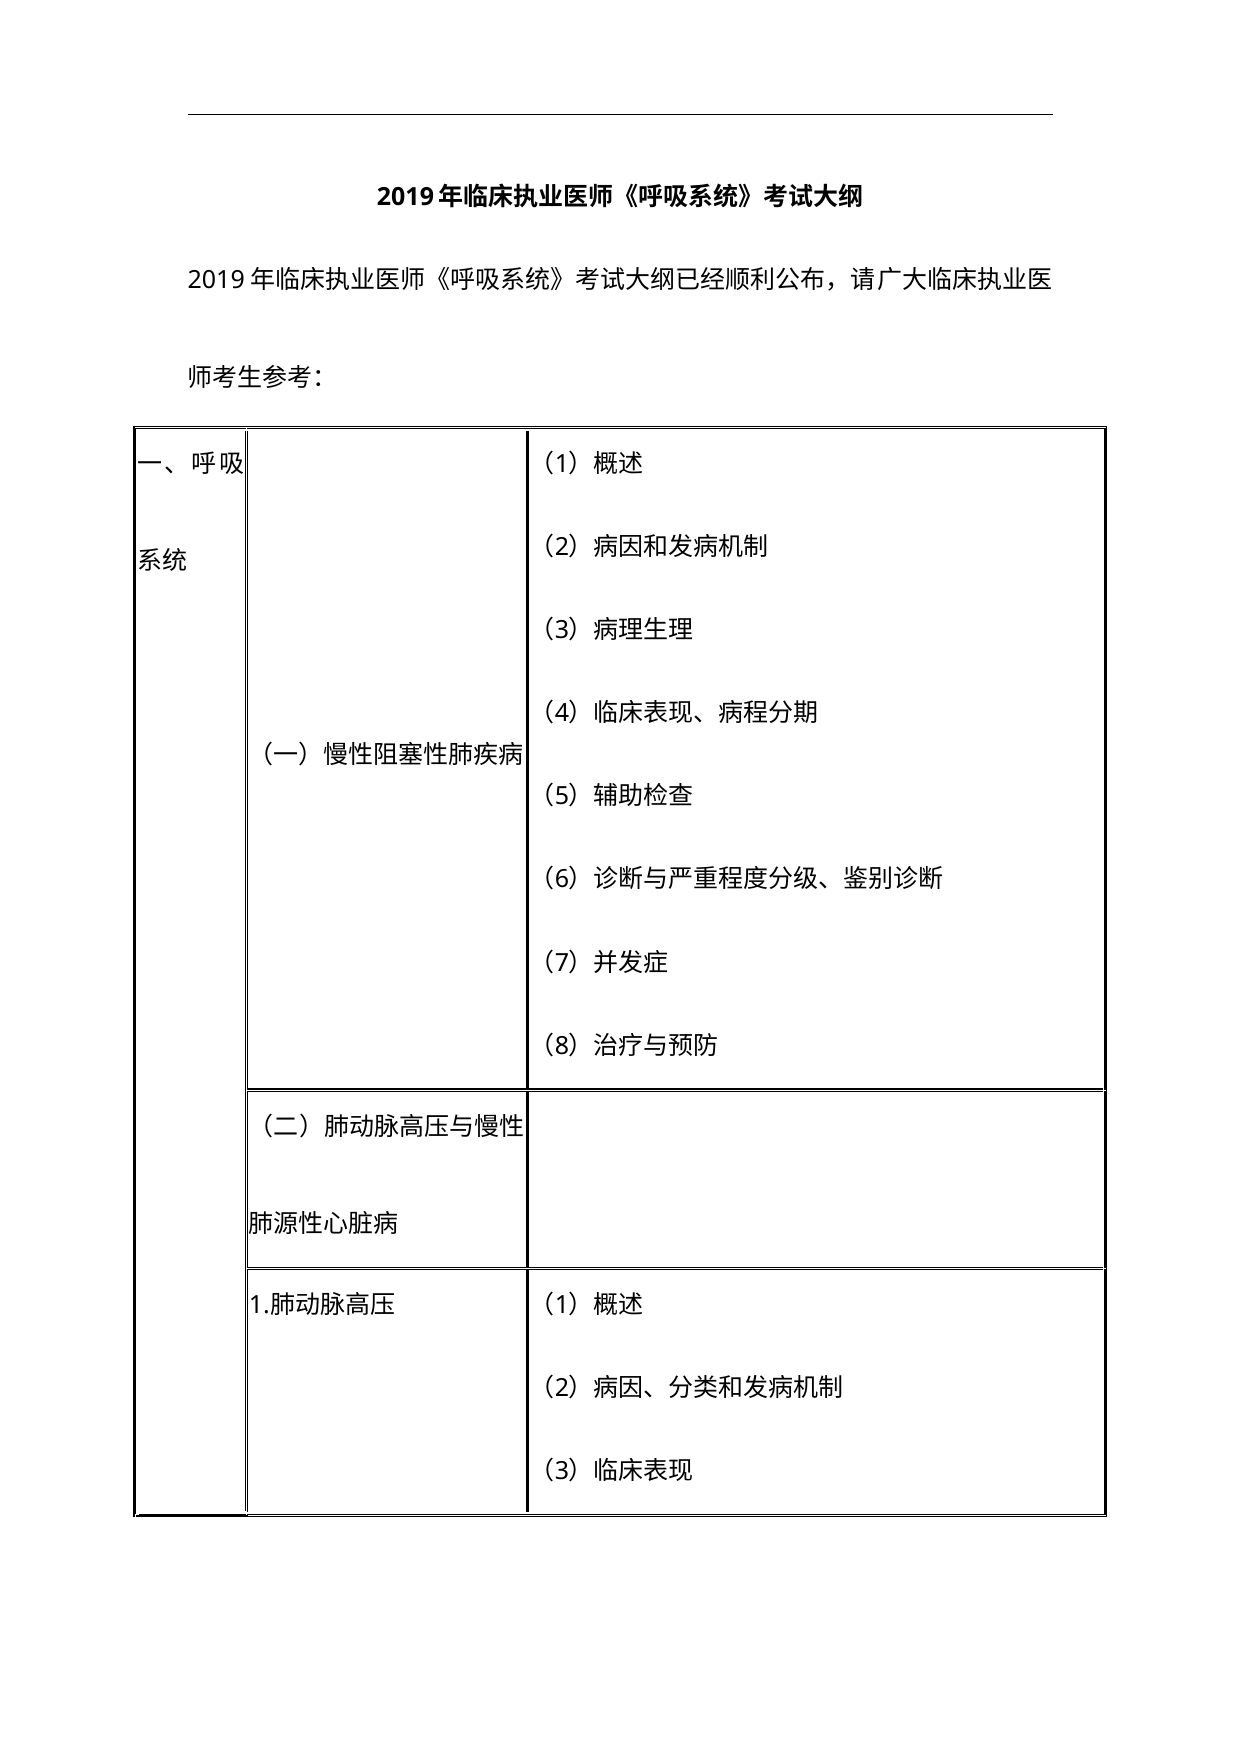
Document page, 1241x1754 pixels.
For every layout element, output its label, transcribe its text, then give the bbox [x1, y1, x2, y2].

table_cell 1.肺动脉高压 [246, 1270, 527, 1513]
table_cell （二）肺动脉高压与慢性肺源性心脏病 [248, 1092, 526, 1267]
text 2019年临床执业医师《呼吸系统》考试大纲已经顺利公布，请广大临床执业医师考生参考： [187, 245, 1053, 408]
table_header 一、呼吸系统 [136, 429, 246, 1513]
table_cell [527, 1267, 1106, 1513]
table_cell [529, 1088, 1105, 1267]
table_header （1）概述 （2）病因和发病机制 （3）病理生理 （4）临床表现、病程分期 （5）辅助检查 （6）诊断与严重程度分级、鉴别诊断 （7）并发症 （8）治疗与预防 [527, 429, 1104, 1088]
text 2019年临床执业医师《呼吸系统》考试大纲 [187, 162, 1053, 227]
table_header （一）慢性阻塞性肺疾病 [246, 429, 527, 1088]
